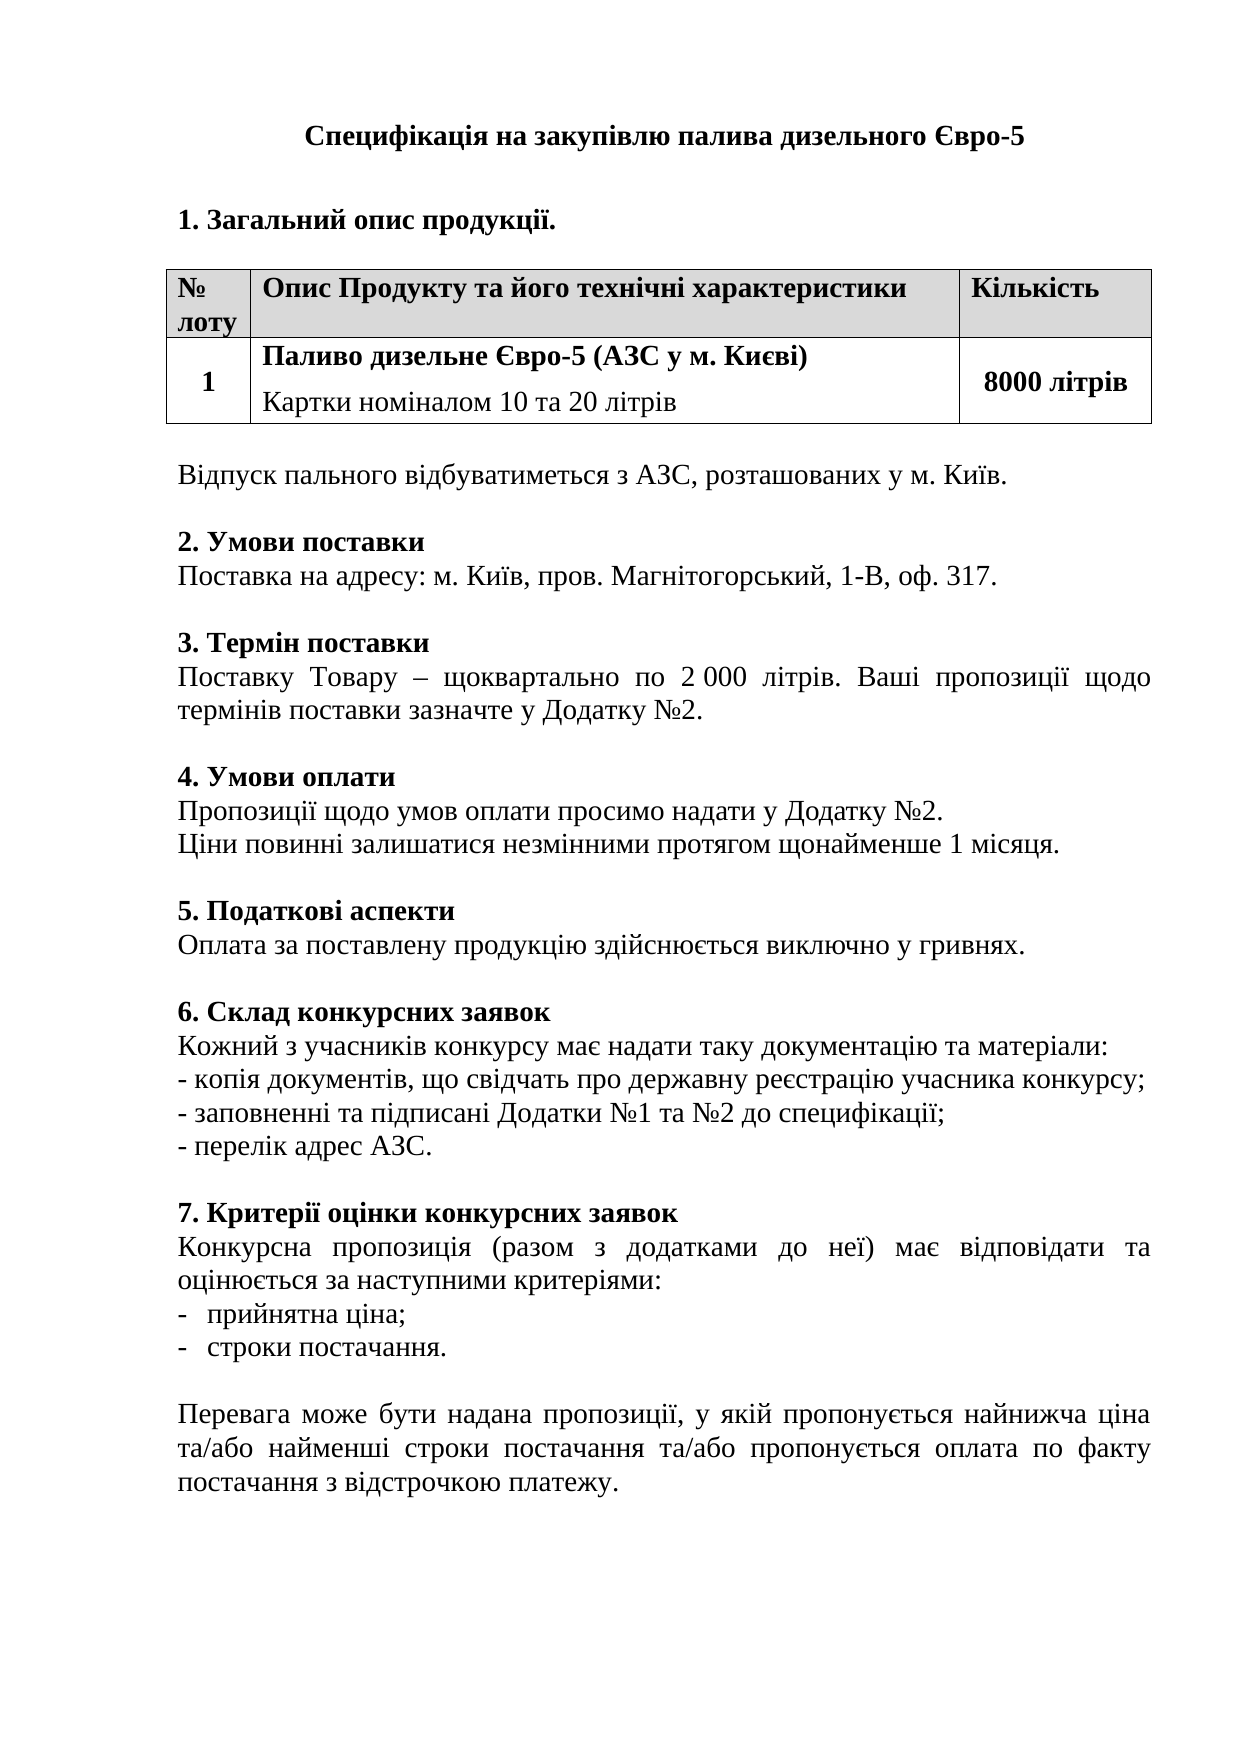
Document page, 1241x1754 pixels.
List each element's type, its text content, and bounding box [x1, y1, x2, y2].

text Конкурсна пропозиція (разом з додатками до неї) має відповідати та оцінюється за наступними критеріями: [177, 1229, 1152, 1296]
list прийнятна ціна; [177, 1296, 1152, 1329]
table_header Кількість [960, 270, 1151, 337]
text 2. Умови поставки [177, 524, 1152, 558]
text Відпуск пального відбуватиметься з АЗС, розташованих у м. Київ. [177, 457, 1152, 491]
text Оплата за поставлену продукцію здійснюється виключно у гривнях. [177, 927, 1152, 961]
table_cell 1 [167, 338, 250, 423]
text Кожний з учасників конкурсу має надати таку документацію та матеріали: [177, 1028, 1152, 1061]
text 6. Склад конкурсних заявок [177, 994, 1152, 1028]
table_header Опис Продукту та його технічні характеристики [251, 270, 959, 337]
text - перелік адрес АЗС. [177, 1128, 1152, 1162]
text Специфікація на закупівлю палива дизельного Євро-5 [177, 118, 1152, 152]
text Поставку Товару – щоквартально по 2 000 літрів. Ваші пропозиції щодо термінів поставки зазначте у Додатку №2. [177, 659, 1152, 726]
text 7. Критерії оцінки конкурсних заявок [177, 1195, 1152, 1229]
table_header № лоту [167, 270, 250, 337]
text - заповненні та підписані Додатки №1 та №2 до специфікації; [177, 1095, 1152, 1128]
text 1. Загальний опис продукції. [177, 202, 1152, 236]
text Перевага може бути надана пропозиції, у якій пропонується найнижча ціна та/або найменші строки постачання та/або пропонується оплата по факту постачання з відстрочкою платежу. [177, 1397, 1152, 1497]
table_cell 8000 літрів [960, 338, 1151, 423]
table_cell Паливо дизельне Євро-5 (АЗС у м. Києві) Картки номіналом 10 та 20 літрів [251, 338, 959, 423]
text Пропозиції щодо умов оплати просимо надати у Додатку №2. [177, 793, 1152, 826]
text Ціни повинні залишатися незмінними протягом щонайменше 1 місяця. [177, 826, 1152, 860]
text 4. Умови оплати [177, 759, 1152, 793]
text 5. Податкові аспекти [177, 893, 1152, 927]
text - копія документів, що свідчать про державну реєстрацію учасника конкурсу; [177, 1061, 1152, 1095]
text Поставка на адресу: м. Київ, пров. Магнітогорський, 1-В, оф. 317. [177, 558, 1152, 592]
text 3. Термін поставки [177, 625, 1152, 659]
list строки постачання. [177, 1329, 1152, 1363]
